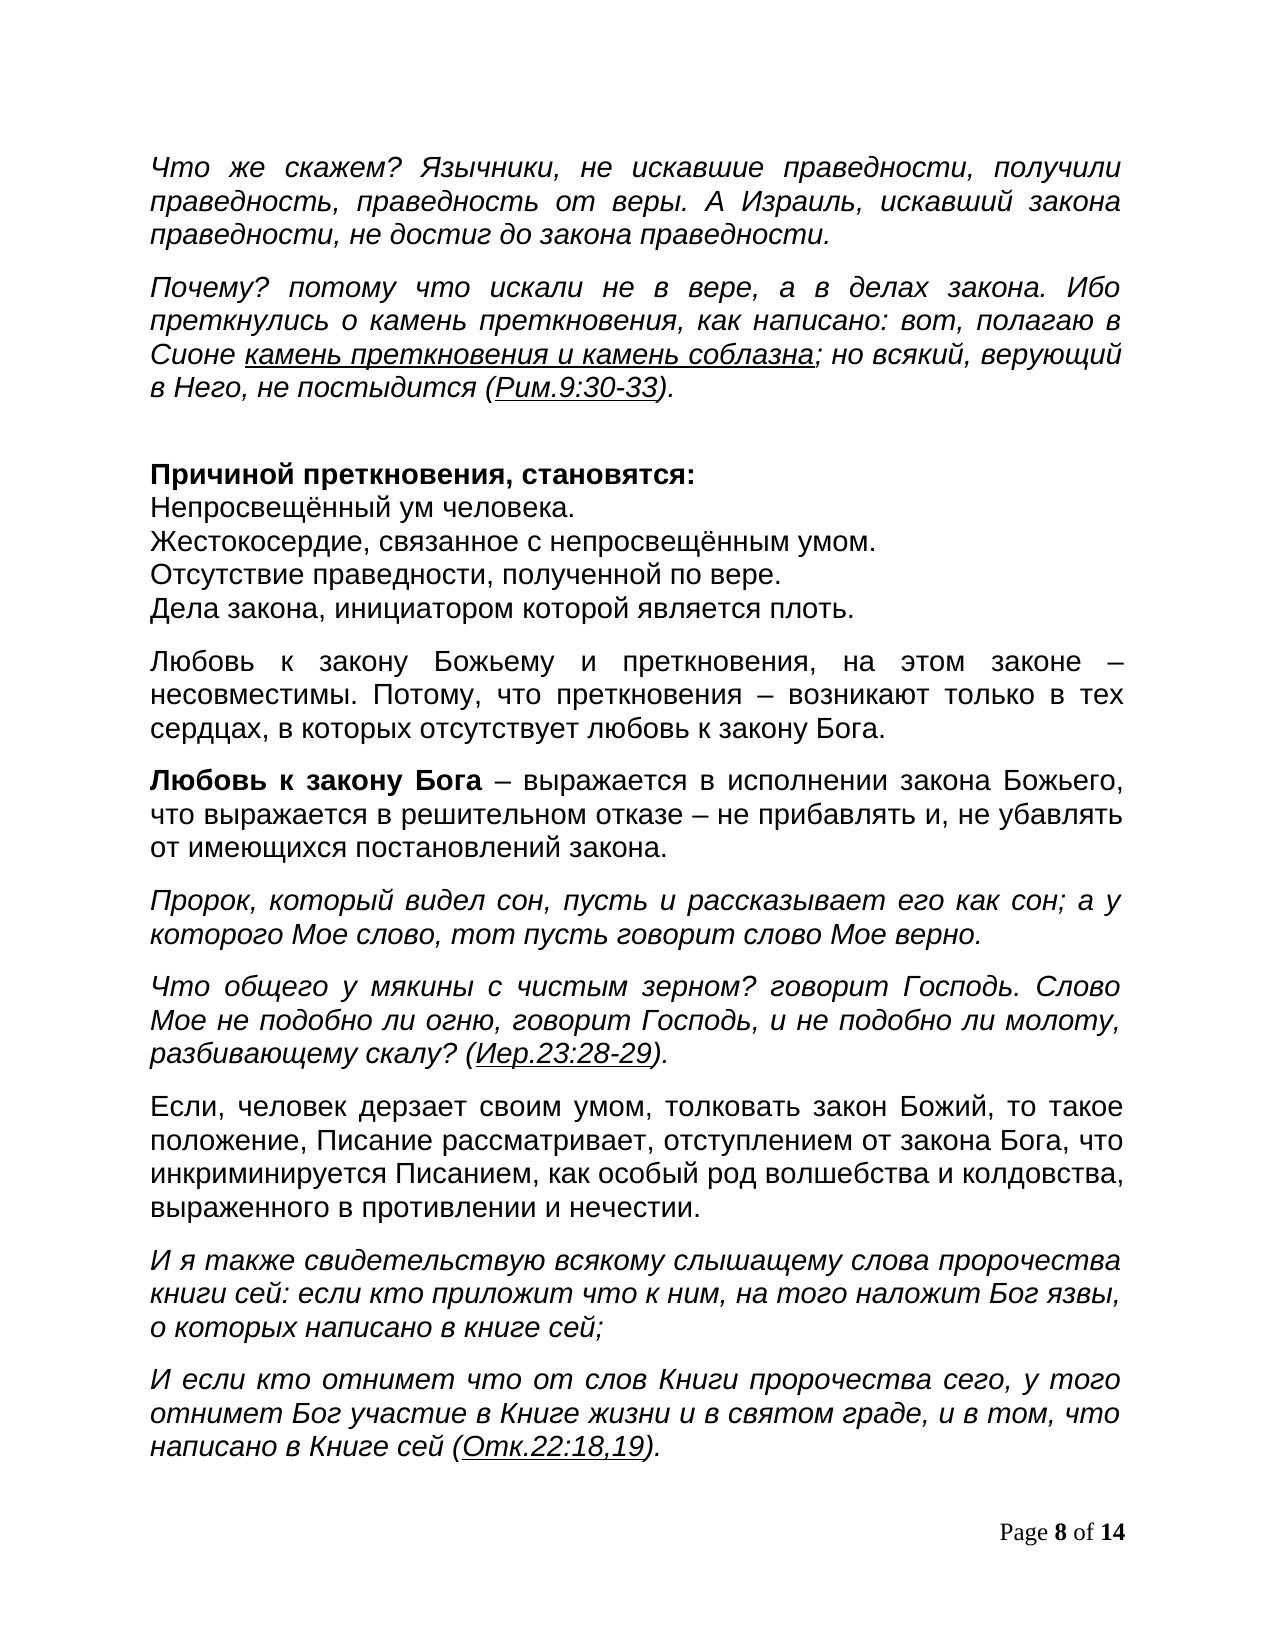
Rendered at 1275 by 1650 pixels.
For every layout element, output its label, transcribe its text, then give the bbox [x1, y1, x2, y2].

text И я также свидетельствую всякому слышащему слова пророчества книги сей: если кто приложит что к ним, на того наложит Бог язвы, о которых написано в книге сей; [150, 1242, 1125, 1343]
text Дела закона, инициатором которой является плоть. [150, 591, 1125, 624]
text Любовь к закону Божьему и преткновения, на этом законе – несовместимы. Потому, что преткновения – возникают только в тех сердцах, в которых отсутствует любовь к закону Бога. [150, 643, 1125, 744]
text Почему? потому что искали не в вере, а в делах закона. Ибо преткнулись о камень преткновения, как написано: вот, полагаю в Сионе камень преткновения и камень соблазна; но всякий, верующий в Него, не постыдится (Рим.9:30-33). [150, 270, 1125, 404]
text Любовь к закону Бога – выражается в исполнении закона Божьего, что выражается в решительном отказе – не прибавлять и, не убавлять от имеющихся постановлений закона. [150, 763, 1125, 864]
text Непросвещённый ум человека. [150, 490, 1125, 524]
text Отсутствие праведности, полученной по вере. [150, 557, 1125, 591]
text Если, человек дерзает своим умом, толковать закон Божий, то такое положение, Писание рассматривает, отступлением от закона Бога, что инкриминируется Писанием, как особый род волшебства и колдовства, выраженного в противлении и нечестии. [150, 1089, 1125, 1223]
text Пророк, который видел сон, пусть и рассказывает его как сон; а у которого Мое слово, тот пусть говорит слово Мое верно. [150, 883, 1125, 950]
text И если кто отнимет что от слов Книги пророчества сего, у того отнимет Бог участие в Книге жизни и в святом граде, и в том, что написано в Книге сей (Отк.22:18,19). [150, 1362, 1125, 1463]
text Что общего у мякины с чистым зерном? говорит Господь. Слово Мое не подобно ли огню, говорит Господь, и не подобно ли молоту, разбивающему скалу? (Иер.23:28-29). [150, 969, 1125, 1070]
text Что же скажем? Язычники, не искавшие праведности, получили праведность, праведность от веры. А Израиль, искавший закона праведности, не достиг до закона праведности. [150, 150, 1125, 251]
text Жестокосердие, связанное с непросвещённым умом. [150, 524, 1125, 557]
text Причиной преткновения, становятся: [150, 457, 1125, 490]
